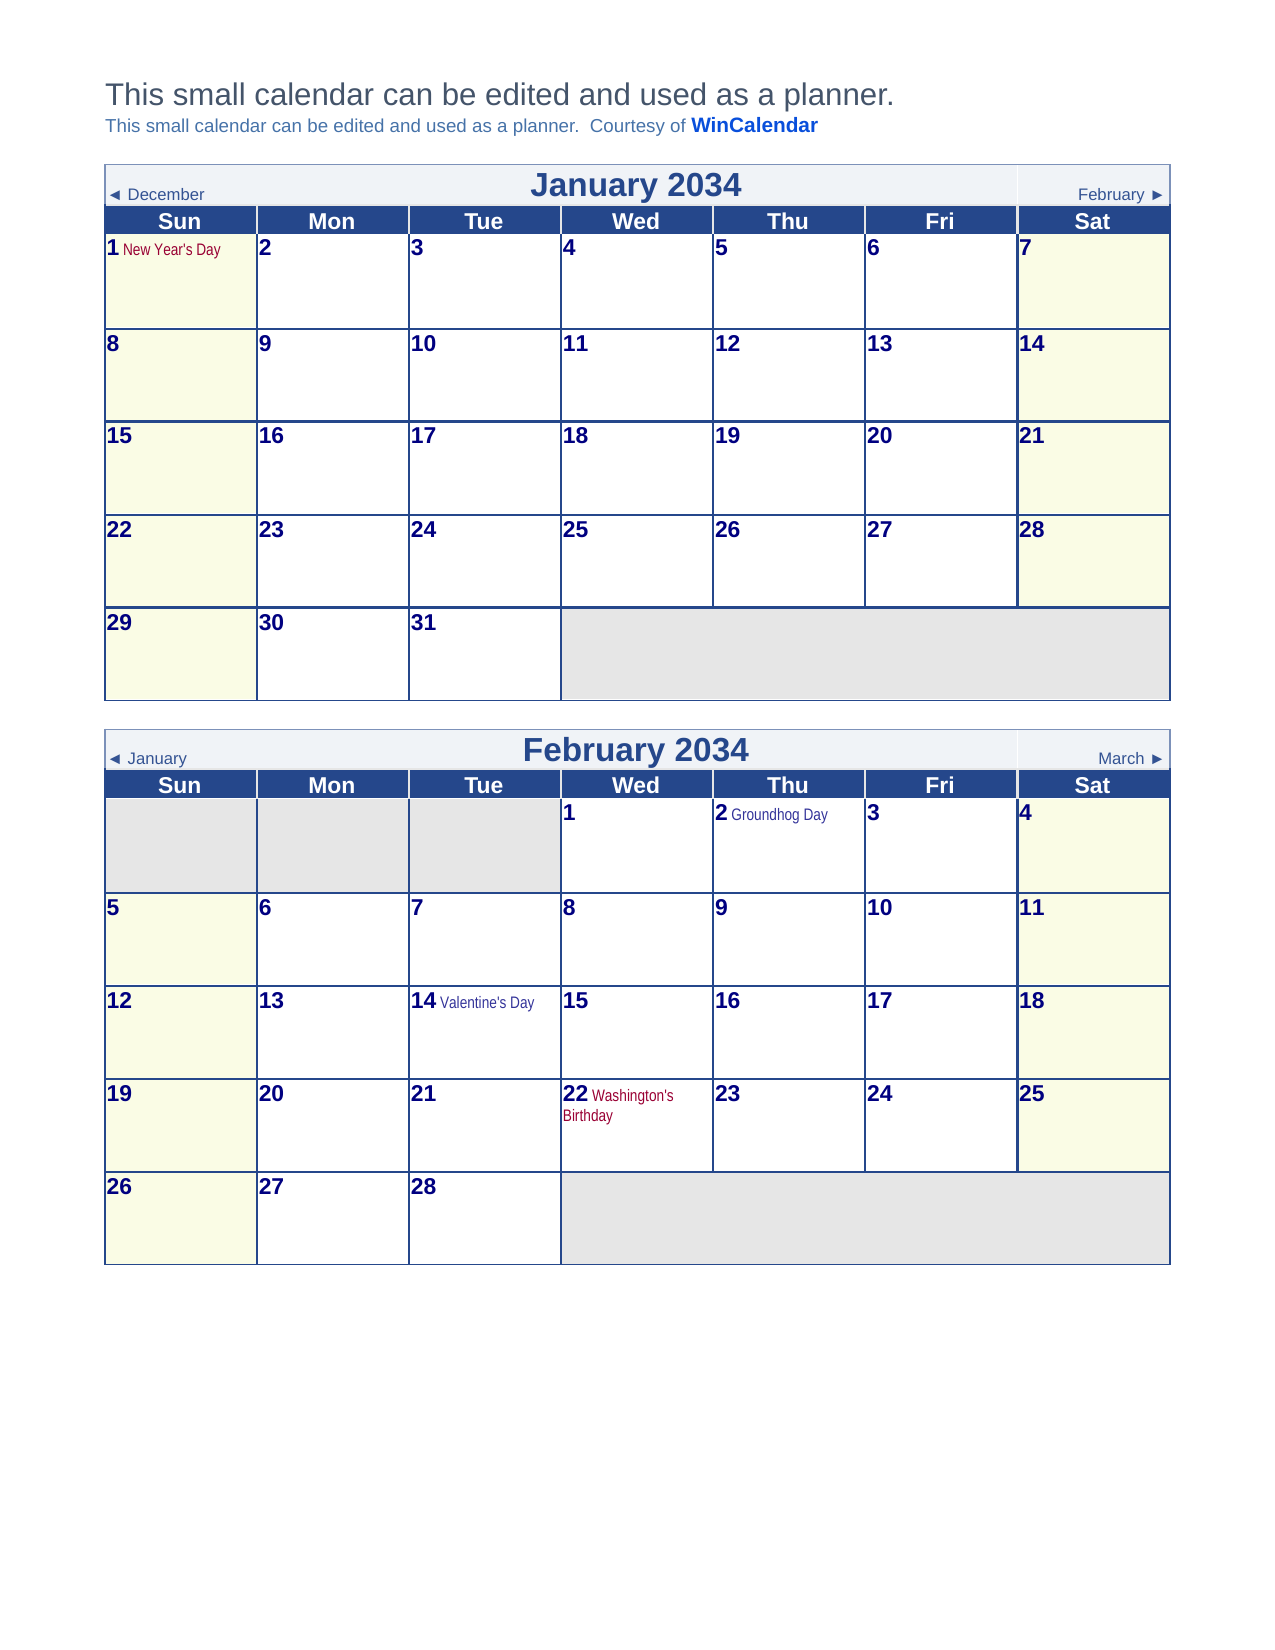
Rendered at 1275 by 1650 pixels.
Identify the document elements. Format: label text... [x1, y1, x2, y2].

table_cell Sun [106, 770, 256, 798]
table_cell 28 [1019, 516, 1169, 606]
table_header February ► [1018, 165, 1169, 204]
table_cell Tue [410, 206, 560, 234]
table_header ◄ December [106, 165, 257, 204]
table_cell 20 [866, 423, 1016, 513]
table_cell 6 [258, 894, 408, 984]
table_cell 9 [258, 330, 408, 420]
table_cell 11 [1019, 894, 1169, 984]
table_cell 19 [106, 1080, 256, 1171]
table_cell 13 [258, 987, 408, 1078]
table_cell Fri [866, 770, 1016, 798]
table_cell 8 [106, 330, 256, 420]
table_cell 28 [410, 1173, 560, 1264]
table_cell 23 [714, 1080, 864, 1171]
table_cell [258, 799, 408, 892]
table_cell 19 [714, 423, 864, 513]
table_cell 4 [562, 234, 712, 327]
table_cell 18 [562, 423, 712, 513]
table_cell Mon [258, 770, 408, 798]
table_cell 3 [410, 234, 560, 327]
table_cell 14 Valentine's Day [410, 987, 560, 1078]
table_cell 1 [562, 799, 712, 892]
table_cell 12 [714, 330, 864, 420]
table_cell 21 [1019, 423, 1169, 513]
table_cell 10 [410, 330, 560, 420]
table_cell 27 [258, 1173, 408, 1264]
table_cell 24 [410, 516, 560, 606]
table_cell 11 [562, 330, 712, 420]
table_cell 12 [106, 987, 256, 1078]
table_cell [410, 799, 560, 892]
table_cell 15 [106, 423, 256, 513]
table_cell 26 [714, 516, 864, 606]
table_cell 6 [866, 234, 1016, 327]
table_cell Thu [714, 206, 864, 234]
table_cell 1 New Year's Day [106, 234, 256, 327]
table_cell Sat [1019, 770, 1169, 798]
table_cell 7 [1019, 234, 1169, 327]
table_cell 13 [866, 330, 1016, 420]
table_cell 23 [258, 516, 408, 606]
table_cell Fri [866, 206, 1016, 234]
table_cell 18 [1019, 987, 1169, 1078]
table_cell 9 [714, 894, 864, 984]
table_cell 17 [410, 423, 560, 513]
table_cell 20 [258, 1080, 408, 1171]
table_cell 26 [106, 1173, 256, 1264]
table_cell Wed [562, 770, 712, 798]
table_cell 25 [562, 516, 712, 606]
table_cell [106, 799, 256, 892]
table_cell 2 Groundhog Day [714, 799, 864, 892]
table_cell 22 [106, 516, 256, 606]
table_header March ► [1018, 730, 1169, 768]
table_header ◄ January [106, 730, 257, 768]
table_cell 4 [1019, 799, 1169, 892]
table_cell 5 [714, 234, 864, 327]
table_cell 16 [714, 987, 864, 1078]
table_cell 25 [1019, 1080, 1169, 1171]
table_cell 21 [410, 1080, 560, 1171]
table_cell Thu [714, 770, 864, 798]
table_cell Sat [1019, 206, 1169, 234]
table_cell 3 [866, 799, 1016, 892]
table_cell 2 [258, 234, 408, 327]
table_cell Tue [410, 770, 560, 798]
text This small calendar can be edited and used as a planner. This small calendar can be edited and used as a planner. Courtesy of WinCalendar [105, 76, 1170, 164]
table_cell 14 [1019, 330, 1169, 420]
table_cell Wed [562, 206, 712, 234]
table_cell 30 [258, 609, 408, 699]
table_cell 15 [562, 987, 712, 1078]
table_cell 10 [866, 894, 1016, 984]
table_cell 27 [866, 516, 1016, 606]
table_cell 17 [866, 987, 1016, 1078]
table_cell 29 [106, 609, 256, 699]
table_cell [562, 609, 1169, 699]
table_cell Sun [106, 206, 256, 234]
table_header February 2034 [257, 730, 1017, 768]
table_cell [562, 1173, 1169, 1264]
table_cell 8 [562, 894, 712, 984]
table_cell 7 [410, 894, 560, 984]
table_cell Mon [258, 206, 408, 234]
table_cell 16 [258, 423, 408, 513]
table_header January 2034 [257, 165, 1017, 204]
table_cell 22 Washington's Birthday [562, 1080, 712, 1171]
table_cell 24 [866, 1080, 1016, 1171]
table_cell 31 [410, 609, 560, 699]
table_cell 5 [106, 894, 256, 984]
